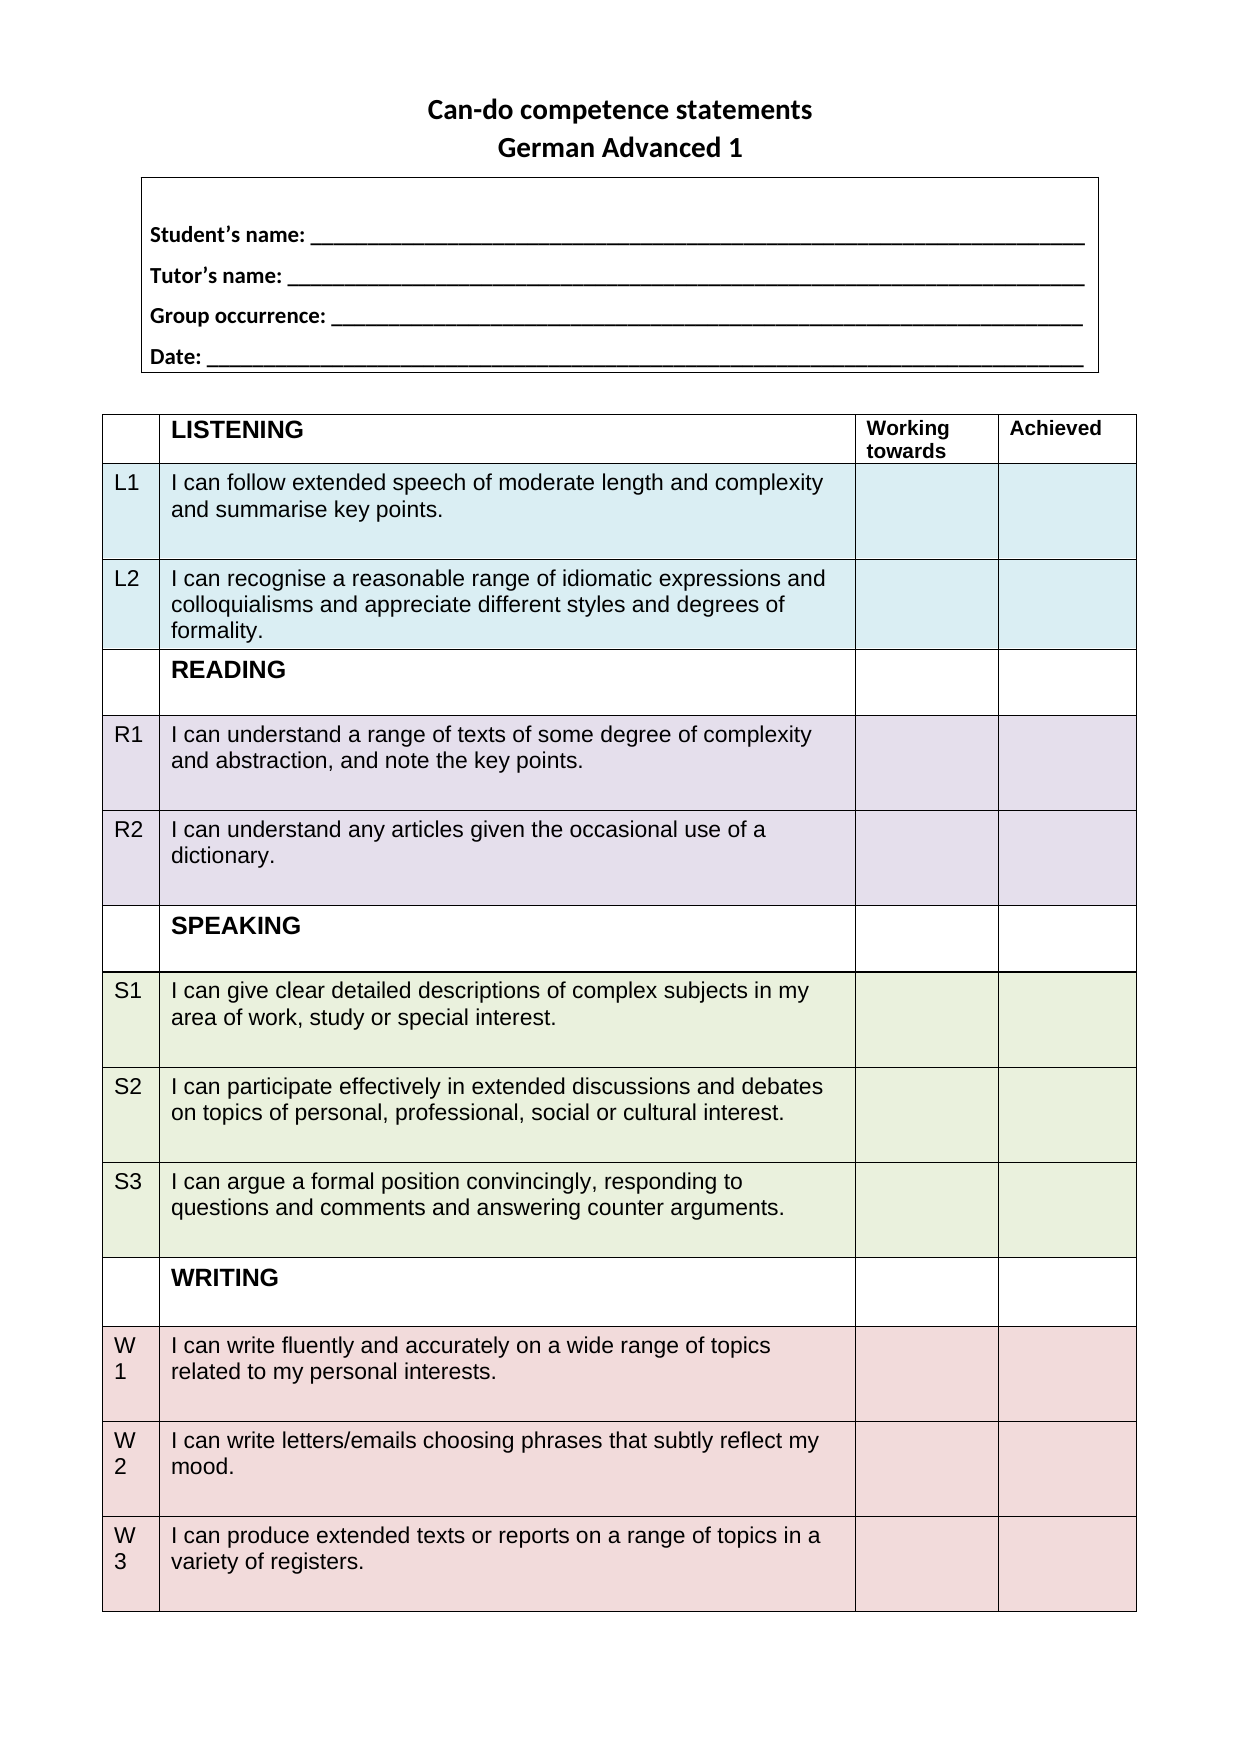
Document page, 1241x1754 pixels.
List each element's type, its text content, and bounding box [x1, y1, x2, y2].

table_cell R1 [103, 716, 159, 810]
table_cell I can argue a formal position convincingly, responding to questions and comments and answering counter arguments. [160, 1163, 855, 1257]
table_cell READING [160, 650, 855, 715]
table_cell [999, 464, 1136, 558]
table_cell [999, 1068, 1136, 1162]
table_cell [999, 811, 1136, 905]
table_cell [103, 650, 159, 715]
table_header Achieved [999, 415, 1136, 463]
table_cell L1 [103, 464, 159, 558]
text Tutor’s name: ______________________________________________________________________ [142, 258, 1098, 289]
table_cell I can understand a range of texts of some degree of complexity and abstraction, and note the key points. [160, 716, 855, 810]
table_cell [856, 464, 998, 558]
table_cell S3 [103, 1163, 159, 1257]
table_cell [999, 973, 1136, 1067]
table_cell [999, 650, 1136, 715]
table_cell SPEAKING [160, 906, 855, 971]
table_cell [856, 1327, 998, 1421]
table_cell [999, 1163, 1136, 1257]
table_header [103, 415, 159, 463]
table_cell [856, 560, 998, 648]
table_cell [999, 1422, 1136, 1516]
table_cell [103, 906, 159, 971]
table_cell W3 [103, 1517, 159, 1611]
table_cell I can write letters/emails choosing phrases that subtly reflect my mood. [160, 1422, 855, 1516]
table_cell I can write fluently and accurately on a wide range of topics related to my personal interests. [160, 1327, 855, 1421]
table_cell [856, 1068, 998, 1162]
table_cell WRITING [160, 1258, 855, 1326]
table_cell I can participate effectively in extended discussions and debates on topics of personal, professional, social or cultural interest. [160, 1068, 855, 1162]
table_cell W1 [103, 1327, 159, 1421]
table_cell [856, 973, 998, 1067]
table_cell [999, 560, 1136, 648]
table_cell S1 [103, 973, 159, 1067]
table_cell [856, 1517, 998, 1611]
text Date: _____________________________________________________________________________ [142, 339, 1098, 372]
table_header Working towards [856, 415, 998, 463]
table_cell W2 [103, 1422, 159, 1516]
table_cell [999, 1327, 1136, 1421]
table_cell [856, 716, 998, 810]
table_cell [999, 716, 1136, 810]
table_cell [999, 906, 1136, 971]
table_cell [856, 650, 998, 715]
table_cell I can understand any articles given the occasional use of a dictionary. [160, 811, 855, 905]
table_cell I can give clear detailed descriptions of complex subjects in my area of work, study or special interest. [160, 973, 855, 1067]
table_cell L2 [103, 560, 159, 648]
table_cell R2 [103, 811, 159, 905]
text Student’s name: ____________________________________________________________________ [142, 217, 1098, 248]
table_cell I can recognise a reasonable range of idiomatic expressions and colloquialisms and appreciate different styles and degrees of formality. [160, 560, 855, 648]
table_cell I can produce extended texts or reports on a range of topics in a variety of registers. [160, 1517, 855, 1611]
table_header LISTENING [160, 415, 855, 463]
table_cell [999, 1517, 1136, 1611]
table_cell [999, 1258, 1136, 1326]
table_cell [856, 1258, 998, 1326]
table_cell [856, 1163, 998, 1257]
text Group occurrence: __________________________________________________________________ [142, 298, 1098, 329]
table_cell [856, 811, 998, 905]
table_cell [856, 906, 998, 971]
table_cell [103, 1258, 159, 1326]
table_cell [856, 1422, 998, 1516]
subtitle Can-do competence statements German Advanced 1 [150, 89, 1090, 164]
table_cell S2 [103, 1068, 159, 1162]
table_cell I can follow extended speech of moderate length and complexity and summarise key points. [160, 464, 855, 558]
